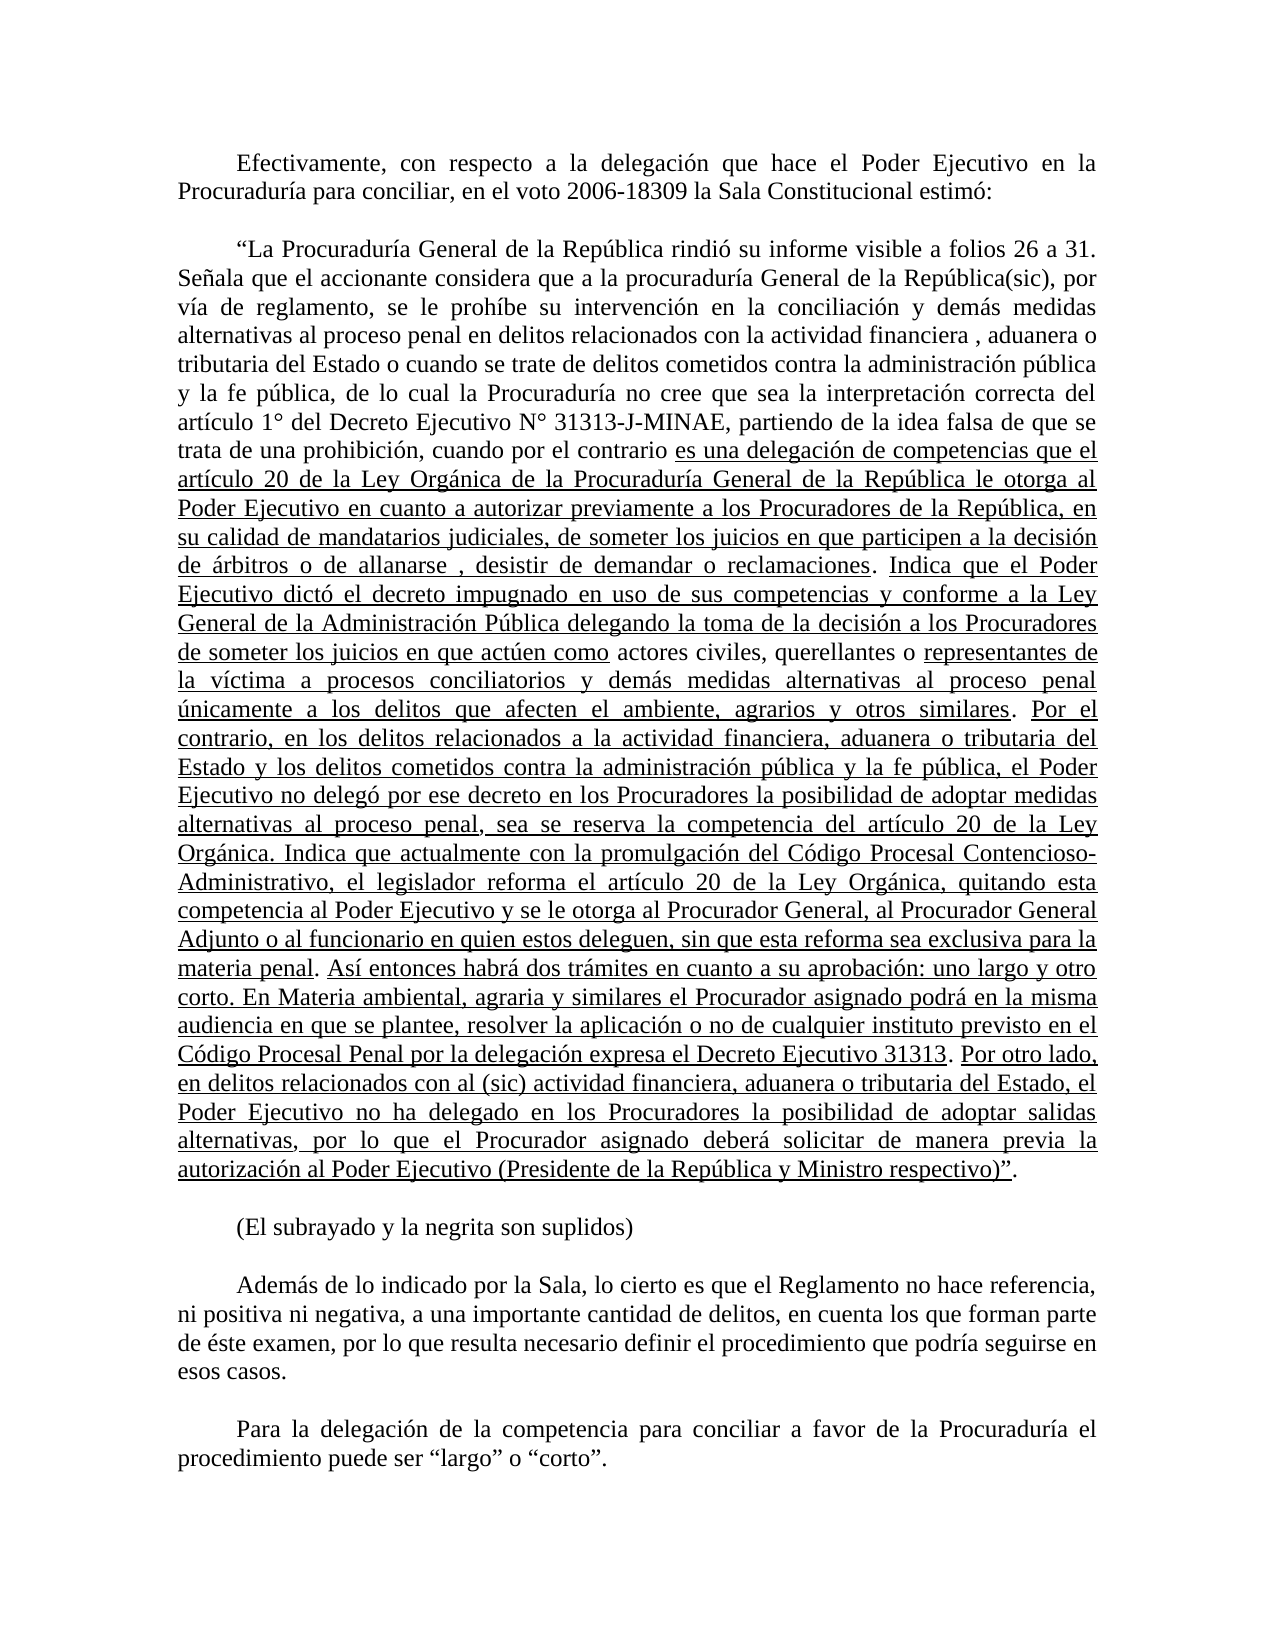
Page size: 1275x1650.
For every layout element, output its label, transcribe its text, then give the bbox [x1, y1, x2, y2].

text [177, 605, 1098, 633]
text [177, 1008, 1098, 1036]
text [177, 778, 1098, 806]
text “La Procuraduría General de la República rindió su informe visible a folios 26 a 31. Señala que el accionante considera que a la procuraduría General de la República(sic), por vía de reglamento, se le prohíbe su intervención en la conciliación y demás medidas alternativas al proceso penal en delitos relacionados con la actividad financiera , aduanera o tributaria del Estado o cuando se trate de delitos cometidos contra la administración pública y la fe pública, de lo cual la Procuraduría no cree que sea la interpretación correcta del artículo 1° del Decreto Ejecutivo N° 31313-J-MINAE, partiendo de la idea falsa de que se trata de una prohibición, cuando por el contrario es una delegación de competencias que el artículo 20 de la Ley Orgánica de la Procuraduría General de la República le otorga al Poder Ejecutivo en cuanto a autorizar previamente a los Procuradores de la República, en su calidad de mandatarios judiciales, de someter los juicios en que participen a la decisión de árbitros o de allanarse , desistir de demandar o reclamaciones. Indica que el Poder Ejecutivo dictó el decreto impugnado en uso de sus competencias y conforme a la Ley General de la Administración Pública delegando la toma de la decisión a los Procuradores de someter los juicios en que actúen como actores civiles, querellantes o representantes de la víctima a procesos conciliatorios y demás medidas alternativas al proceso penal únicamente a los delitos que afecten el ambiente, agrarios y otros similares. Por el contrario, en los delitos relacionados a la actividad financiera, aduanera o tributaria del Estado y los delitos cometidos contra la administración pública y la fe pública, el Poder Ejecutivo no delegó por ese decreto en los Procuradores la posibilidad de adoptar medidas alternativas al proceso penal, sea se reserva la competencia del artículo 20 de la Ley Orgánica. Indica que actualmente con la promulgación del Código Procesal Contencioso-Administrativo, el legislador reforma el artículo 20 de la Ley Orgánica, quitando esta competencia al Poder Ejecutivo y se le otorga al Procurador General, al Procurador General Adjunto o al funcionario en quien estos deleguen, sin que esta reforma sea exclusiva para la materia penal. Así entonces habrá dos trámites en cuanto a su aprobación: uno largo y otro corto. En Materia ambiental, agraria y similares el Procurador asignado podrá en la misma audiencia en que se plantee, resolver la aplicación o no de cualquier instituto previsto en el Código Procesal Penal por la delegación expresa el Decreto Ejecutivo 31313. Por otro lado, en delitos relacionados con al (sic) actividad financiera, aduanera o tributaria del Estado, el Poder Ejecutivo no ha delegado en los Procuradores la posibilidad de adoptar salidas alternativas, por lo que el Procurador asignado deberá solicitar de manera previa la autorización al Poder Ejecutivo (Presidente de la República y Ministro respectivo)”. [177, 234, 1098, 547]
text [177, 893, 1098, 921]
text (El subrayado y la negrita son suplidos) [177, 1212, 1098, 1241]
text Efectivamente, con respecto a la delegación que hace el Poder Ejecutivo en la Procuraduría para conciliar, en el voto 2006-18309 la Sala Constitucional estimó: [177, 148, 1098, 205]
text Para la delegación de la competencia para conciliar a favor de la Procuraduría el procedimiento puede ser “largo” o “corto”. [177, 1414, 1098, 1472]
text Además de lo indicado por la Sala, lo cierto es que el Reglamento no hace referencia, ni positiva ni negativa, a una importante cantidad de delitos, en cuenta los que forman parte de éste examen, por lo que resulta necesario definir el procedimiento que podría seguirse en esos casos. [177, 1270, 1098, 1385]
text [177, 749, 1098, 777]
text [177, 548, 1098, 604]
